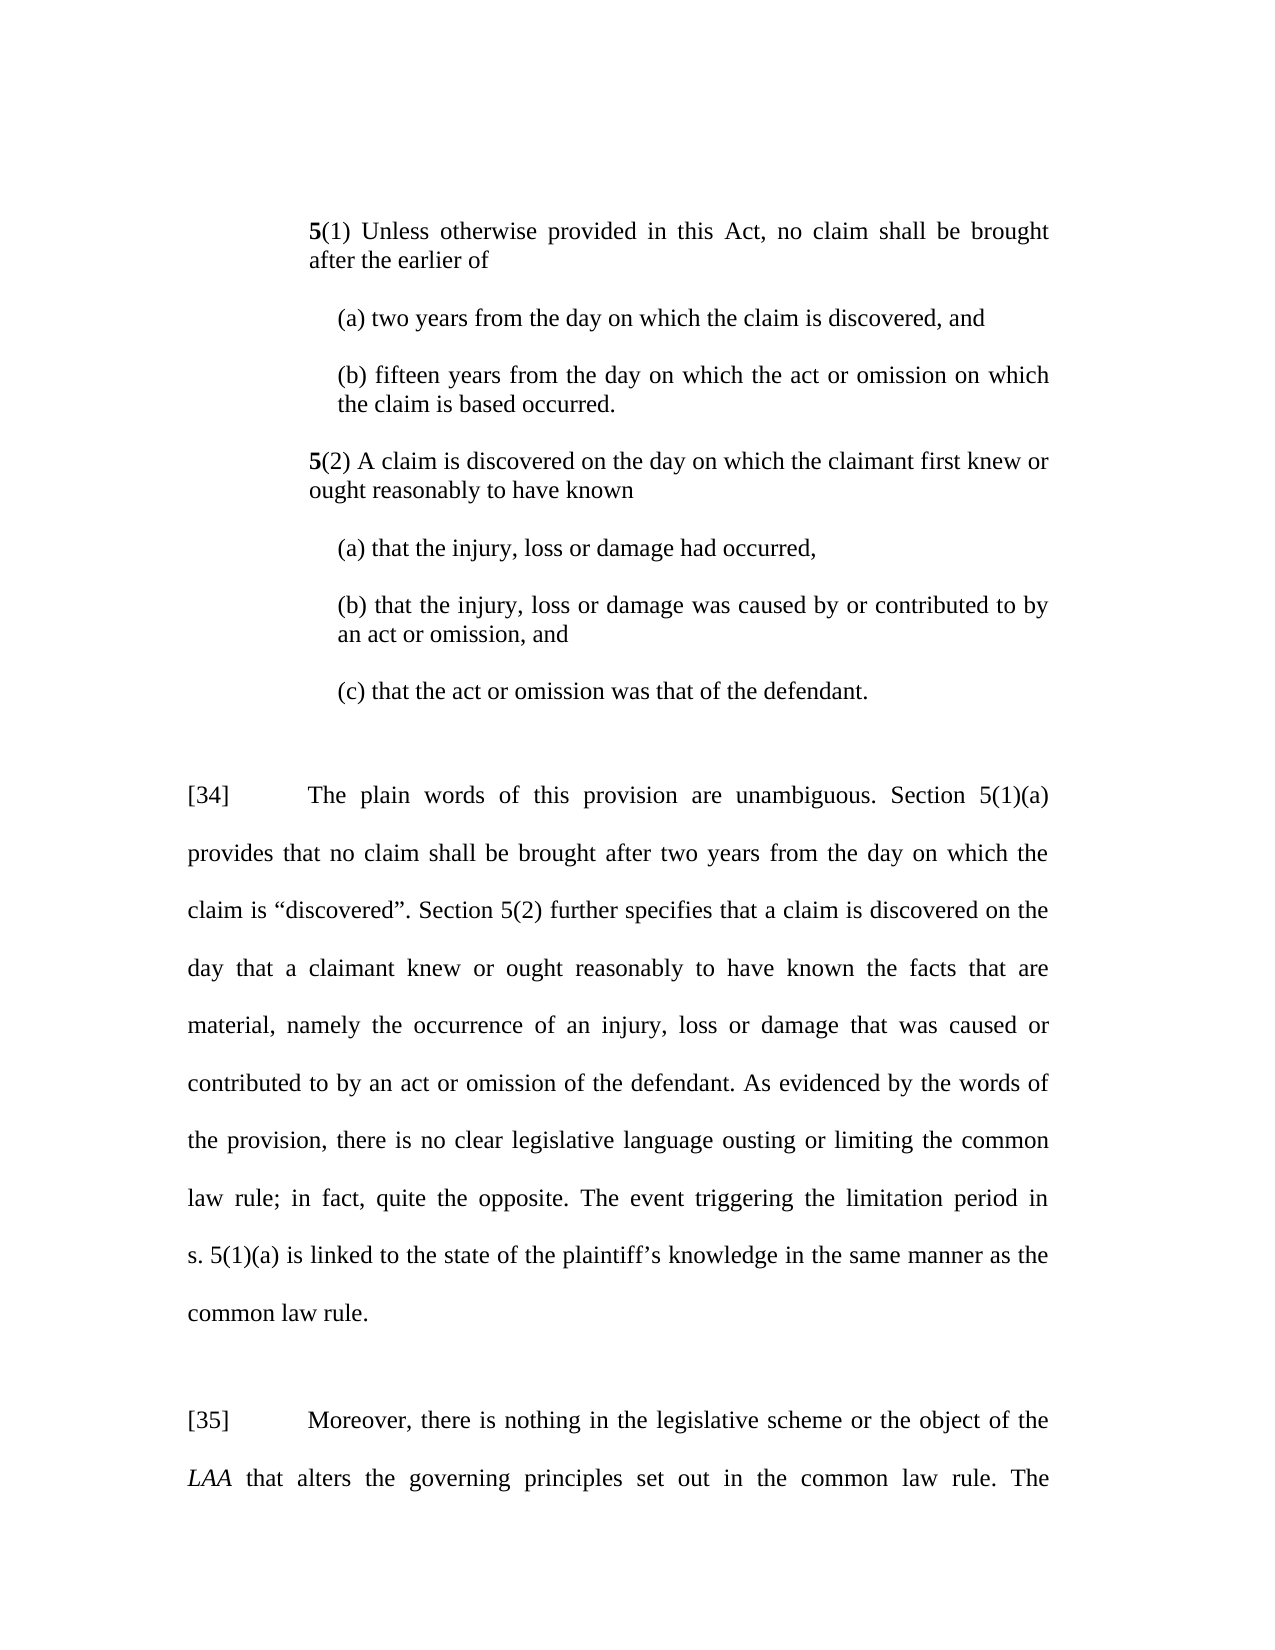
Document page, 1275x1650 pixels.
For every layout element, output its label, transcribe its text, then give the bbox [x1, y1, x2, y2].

text 5(2) A claim is discovered on the day on which the claimant first knew or ought reasonably to have known [309, 446, 1050, 504]
text (a) that the injury, loss or damage had occurred, [337, 533, 1050, 561]
text (b) that the injury, loss or damage was caused by or contributed to by an act or omission, and [337, 590, 1050, 648]
text The plain words of this provision are unambiguous. Section 5(1)(a) provides that no claim shall be brought after two years from the day on which the claim is “discovered”. Section 5(2) further specifies that a claim is discovered on the day that a claimant knew or ought reasonably to have known the facts that are material, namely the occurrence of an injury, loss or damage that was caused or contributed to by an act or omission of the defendant. As evidenced by the words of the provision, there is no clear legislative language ousting or limiting the common law rule; in fact, quite the opposite. The event triggering the limitation period in s. 5(1)(a) is linked to the state of the plaintiff’s knowledge in the same manner as the common law rule. [187, 780, 1050, 1326]
text (c) that the act or omission was that of the defendant. [337, 676, 1050, 705]
text 5(1) Unless otherwise provided in this Act, no claim shall be brought after the earlier of [309, 216, 1050, 274]
text (a) two years from the day on which the claim is discovered, and [309, 303, 1050, 331]
text (b) fifteen years from the day on which the act or omission on which the claim is based occurred. [337, 360, 1050, 418]
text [187, 1405, 1050, 1491]
